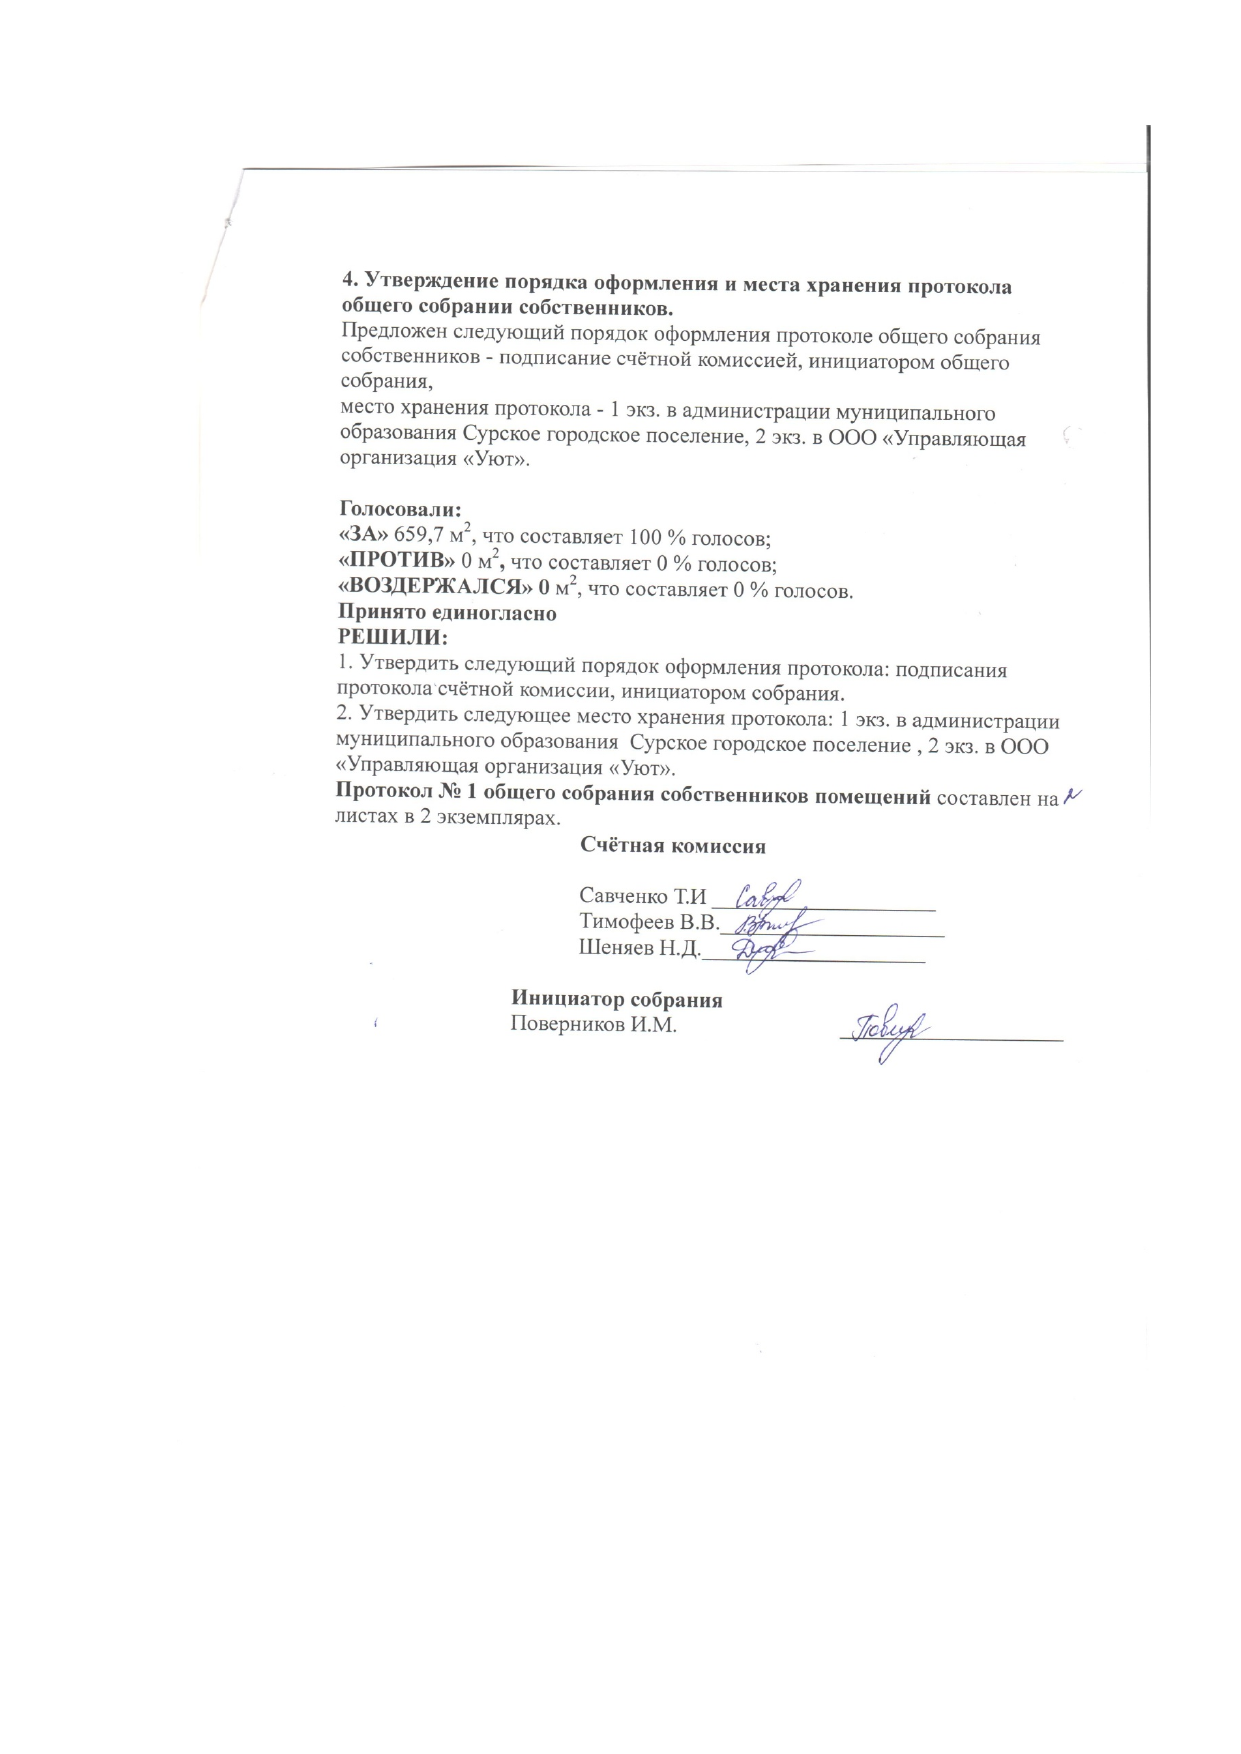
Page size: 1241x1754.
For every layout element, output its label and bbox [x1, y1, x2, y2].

picture [177, 118, 1151, 1456]
